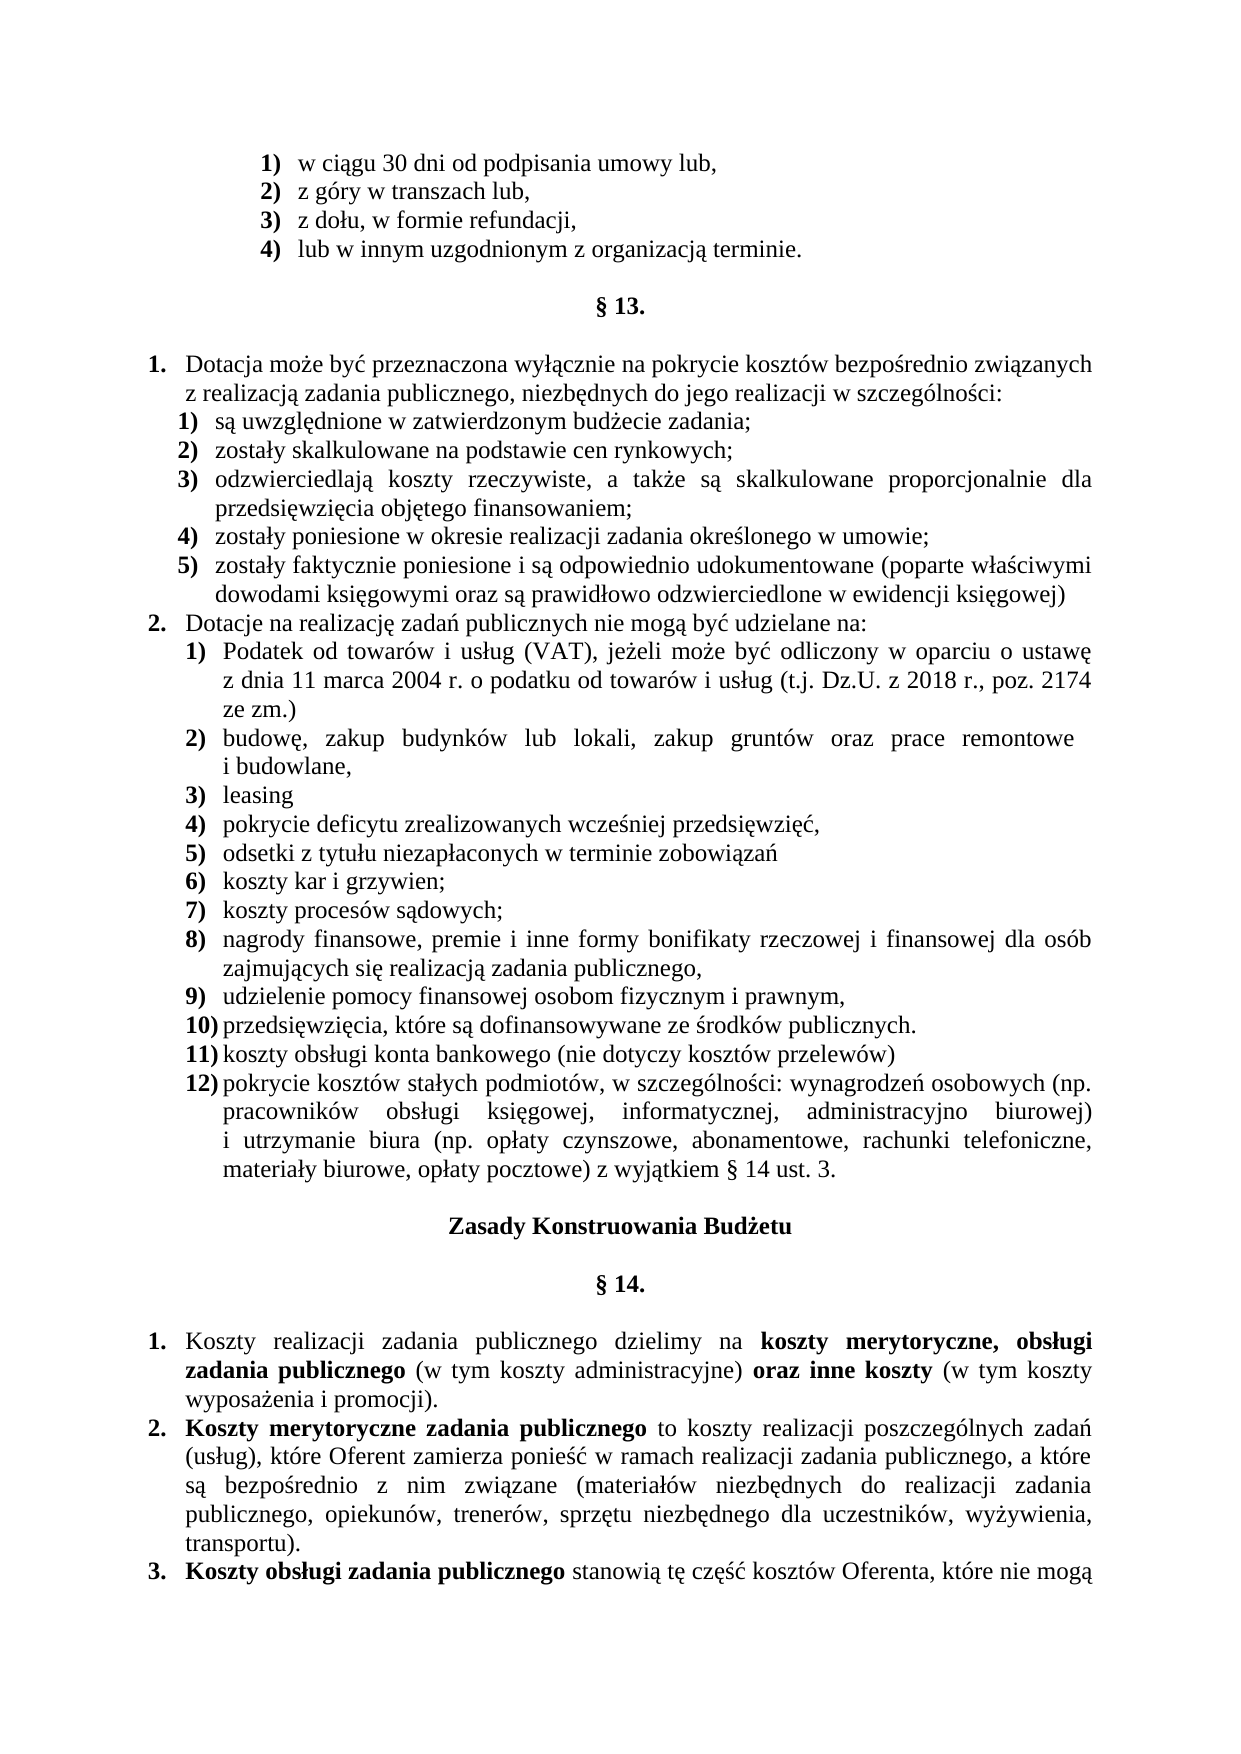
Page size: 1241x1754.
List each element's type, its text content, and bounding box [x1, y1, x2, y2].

list zostały poniesione w okresie realizacji zadania określonego w umowie; [177, 521, 1093, 550]
text Zasady Konstruowania Budżetu [148, 1211, 1093, 1240]
list zostały skalkulowane na podstawie cen rynkowych; [177, 435, 1093, 464]
list leasing [185, 780, 1093, 809]
list nagrody finansowe, premie i inne formy bonifikaty rzeczowej i finansowej dla osób zajmujących się realizacją zadania publicznego, [185, 924, 1093, 981]
list zostały faktycznie poniesione i są odpowiednio udokumentowane (poparte właściwymi dowodami księgowymi oraz są prawidłowo odzwierciedlone w ewidencji księgowej) [177, 550, 1093, 608]
list odsetki z tytułu niezapłaconych w terminie zobowiązań [185, 838, 1093, 866]
text § 14. [148, 1269, 1093, 1298]
list udzielenie pomocy finansowej osobom fizycznym i prawnym, [185, 981, 1093, 1010]
list Dotacja może być przeznaczona wyłącznie na pokrycie kosztów bezpośrednio związanych z realizacją zadania publicznego, niezbędnych do jego realizacji w szczególności: [148, 349, 1093, 406]
list przedsięwzięcia, które są dofinansowywane ze środków publicznych. [185, 1010, 1093, 1039]
list pokrycie kosztów stałych podmiotów, w szczególności: wynagrodzeń osobowych (np. pracowników obsługi księgowej, informatycznej, administracyjno biurowej) i utrzymanie biura (np. opłaty czynszowe, abonamentowe, rachunki telefoniczne, materiały biurowe, opłaty pocztowe) z wyjątkiem § 14 ust. 3. [185, 1068, 1093, 1183]
list są uwzględnione w zatwierdzonym budżecie zadania; [177, 406, 1093, 435]
list pokrycie deficytu zrealizowanych wcześniej przedsięwzięć, [185, 809, 1093, 838]
list z góry w transzach lub, [260, 176, 1093, 205]
list z dołu, w formie refundacji, [260, 205, 1093, 234]
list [148, 1556, 1093, 1585]
list lub w innym uzgodnionym z organizacją terminie. [260, 234, 1093, 263]
list koszty kar i grzywien; [185, 866, 1093, 895]
list Koszty merytoryczne zadania publicznego to koszty realizacji poszczególnych zadań (usług), które Oferent zamierza ponieść w ramach realizacji zadania publicznego, a które są bezpośrednio z nim związane (materiałów niezbędnych do realizacji zadania publicznego, opiekunów, trenerów, sprzętu niezbędnego dla uczestników, wyżywienia, transportu). [148, 1413, 1093, 1556]
list odzwierciedlają koszty rzeczywiste, a także są skalkulowane proporcjonalnie dla przedsięwzięcia objętego finansowaniem; [177, 464, 1093, 521]
list Koszty realizacji zadania publicznego dzielimy na koszty merytoryczne, obsługi zadania publicznego (w tym koszty administracyjne) oraz inne koszty (w tym koszty wyposażenia i promocji). [148, 1326, 1093, 1413]
list budowę, zakup budynków lub lokali, zakup gruntów oraz prace remontowe i budowlane, [185, 723, 1093, 780]
list Dotacje na realizację zadań publicznych nie mogą być udzielane na: [148, 608, 1093, 636]
list koszty obsługi konta bankowego (nie dotyczy kosztów przelewów) [185, 1039, 1093, 1068]
list w ciągu 30 dni od podpisania umowy lub, [260, 148, 1093, 176]
list Podatek od towarów i usług (VAT), jeżeli może być odliczony w oparciu o ustawę z dnia 11 marca 2004 r. o podatku od towarów i usług (t.j. Dz.U. z 2018 r., poz. 2174 ze zm.) [185, 636, 1093, 723]
text § 13. [148, 291, 1093, 320]
list koszty procesów sądowych; [185, 895, 1093, 924]
